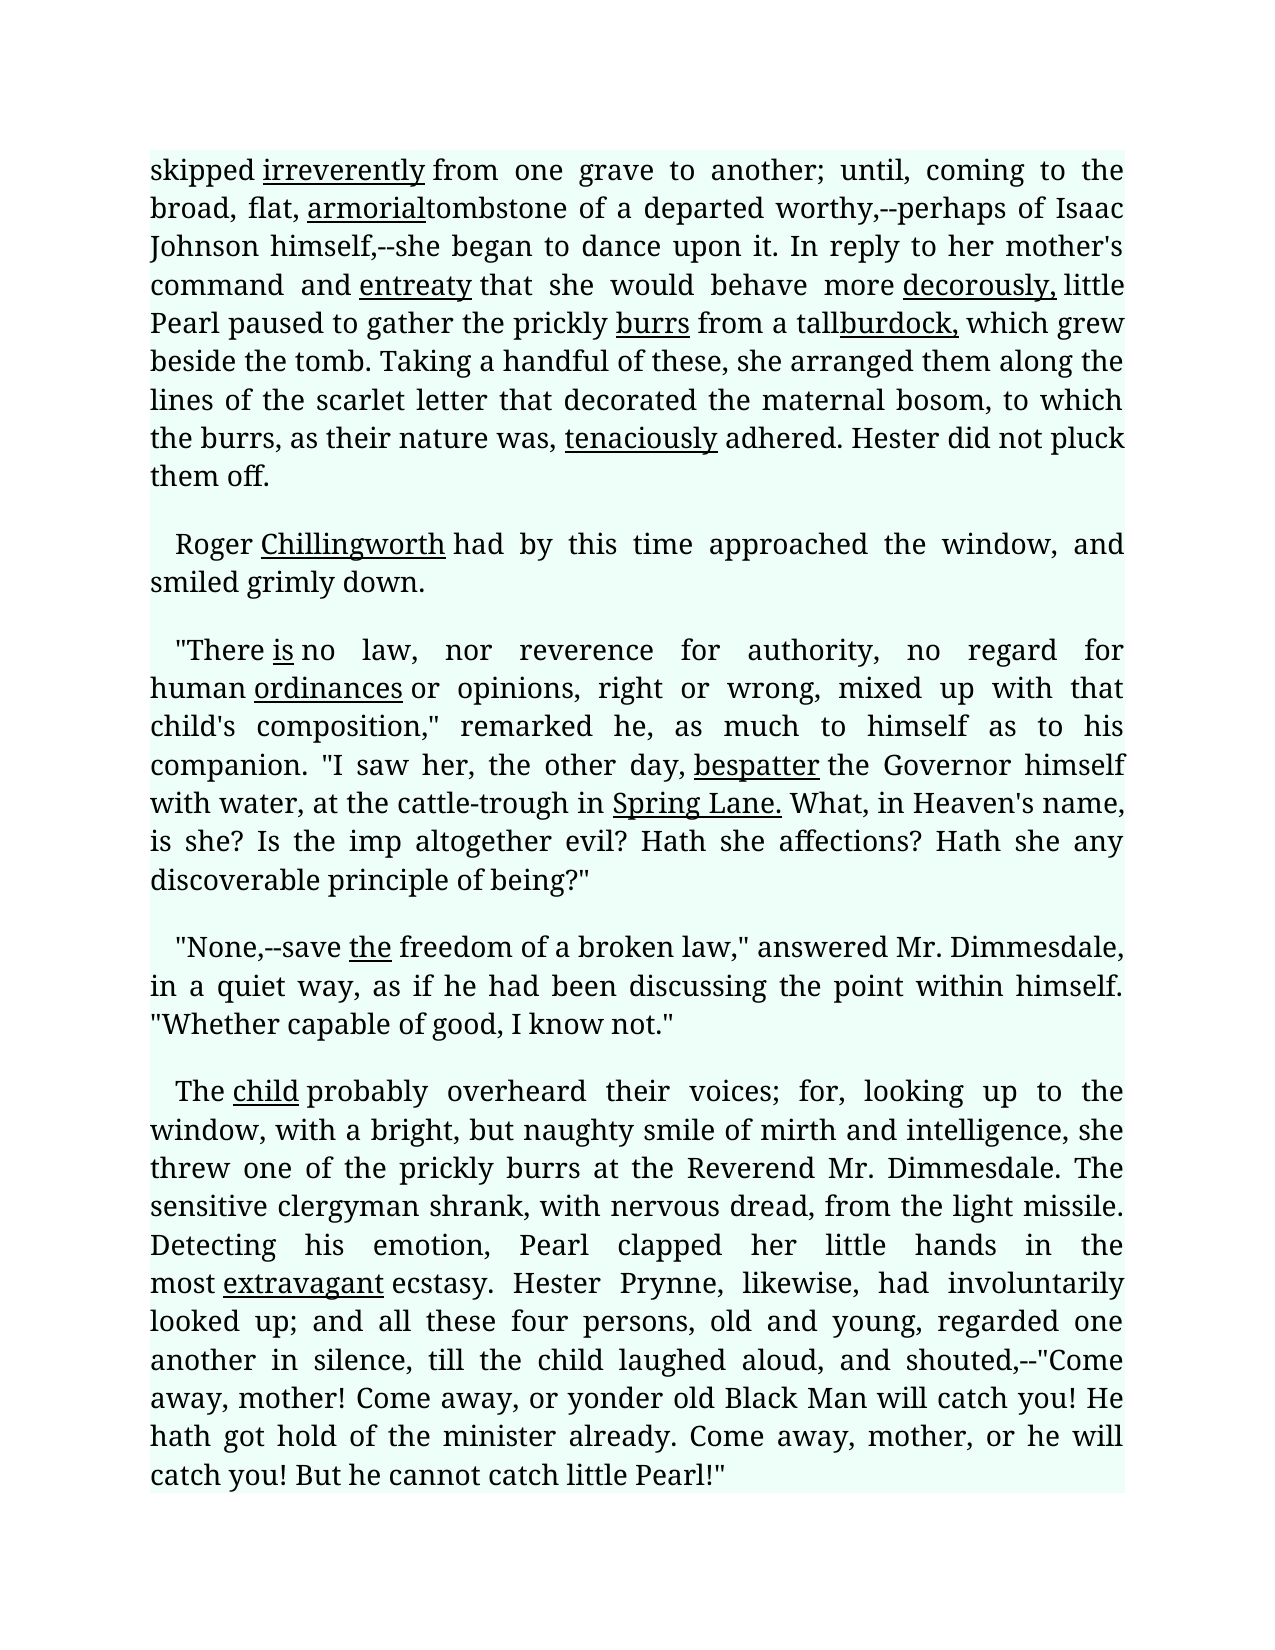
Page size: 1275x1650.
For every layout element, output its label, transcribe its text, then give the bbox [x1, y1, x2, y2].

text The child probably overheard their voices; for, looking up to the window, with a bright, but naughty smile of mirth and intelligence, she threw one of the prickly burrs at the Reverend Mr. Dimmesdale. The sensitive clergyman shrank, with nervous dread, from the light missile. Detecting his emotion, Pearl clapped her little hands in the most extravagant ecstasy. Hester Prynne, likewise, had involuntarily looked up; and all these four persons, old and young, regarded one another in silence, till the child laughed aloud, and shouted,--"Come away, mother! Come away, or yonder old Black Man will catch you! He hath got hold of the minister already. Come away, mother, or he will catch you! But he cannot catch little Pearl!" [150, 1072, 1125, 1493]
text "There is no law, nor reverence for authority, no regard for human ordinances or opinions, right or wrong, mixed up with that child's composition," remarked he, as much to himself as to his companion. "I saw her, the other day, bespatter the Governor himself with water, at the cattle-trough in Spring Lane. What, in Heaven's name, is she? Is the imp altogether evil? Hath she affections? Hath she any discoverable principle of being?" [150, 630, 1125, 898]
text "None,--save the freedom of a broken law," answered Mr. Dimmesdale, in a quiet way, as if he had been discussing the point within himself. "Whether capable of good, I know not." [150, 927, 1125, 1042]
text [150, 150, 1125, 495]
text Roger Chillingworth had by this time approached the window, and smiled grimly down. [150, 524, 1125, 601]
